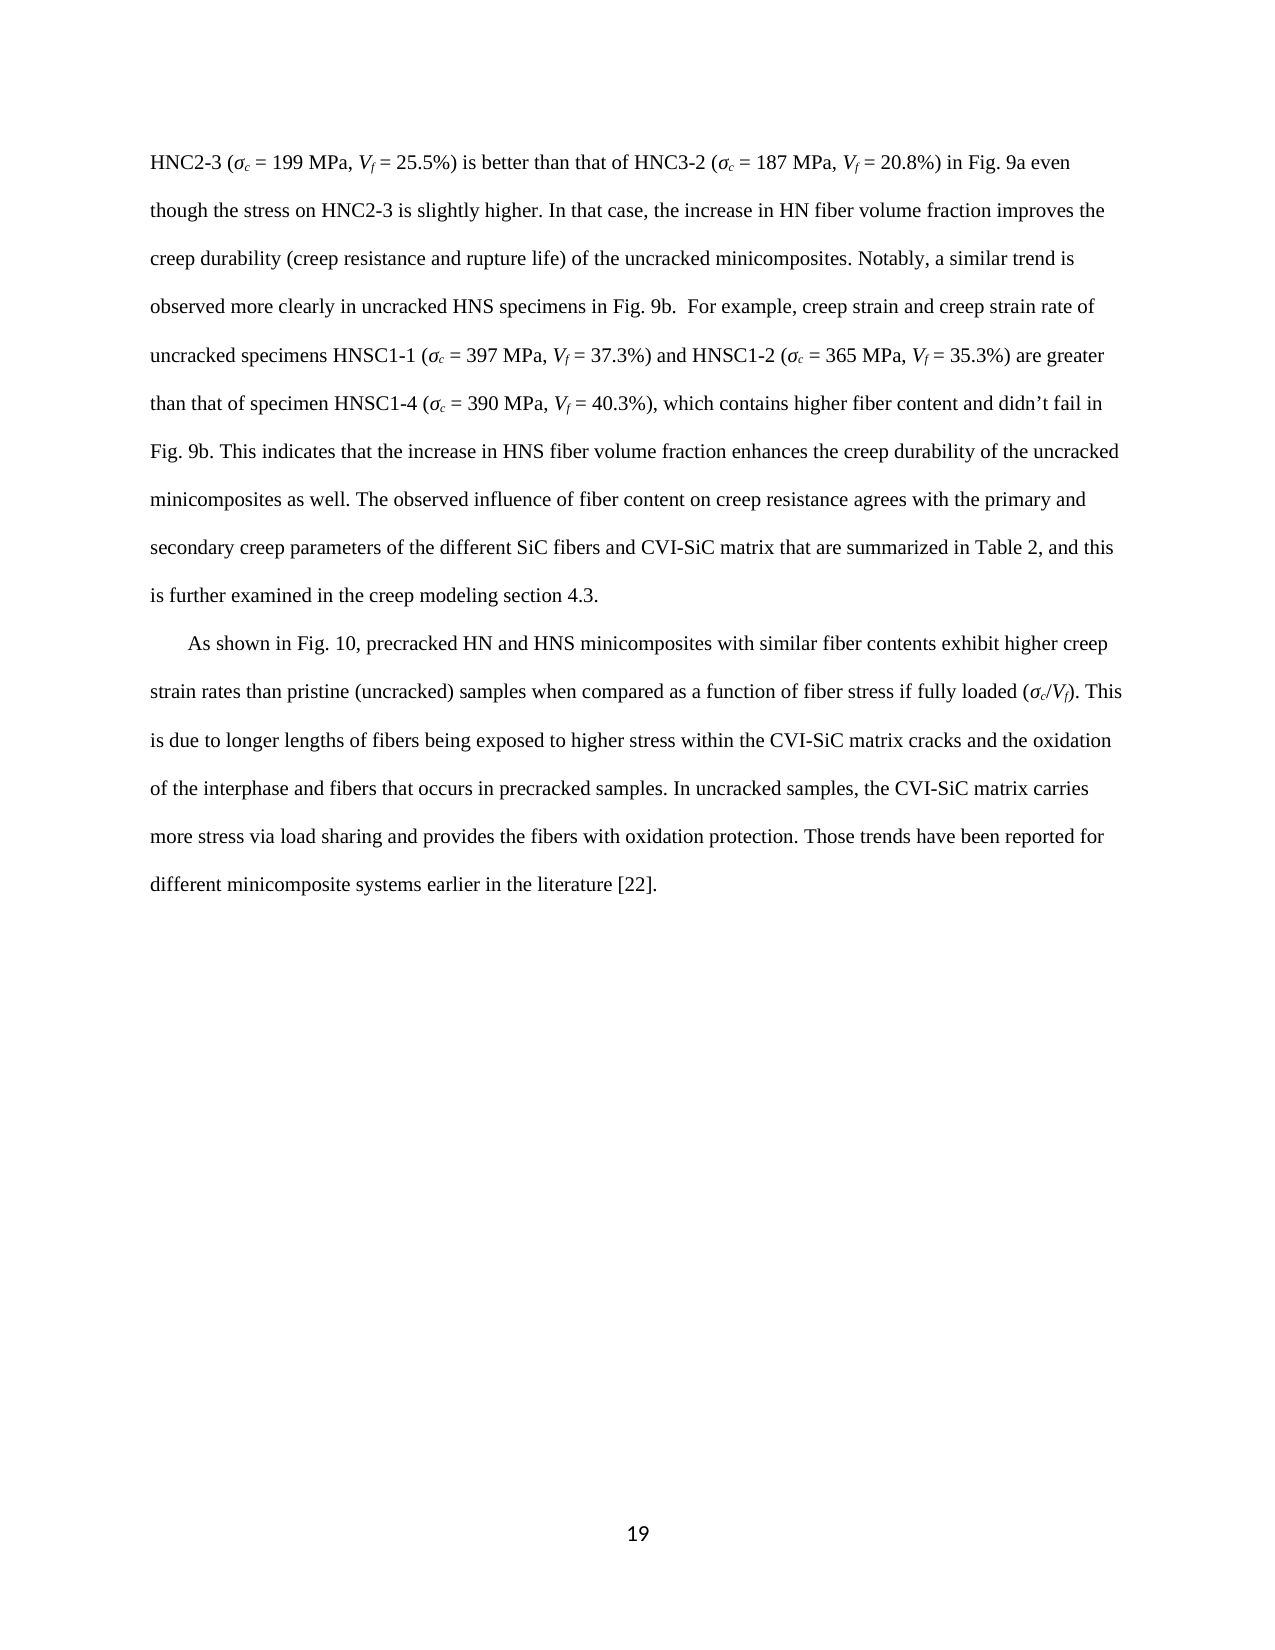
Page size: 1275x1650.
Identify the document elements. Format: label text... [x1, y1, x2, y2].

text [150, 150, 1125, 607]
text As shown in Fig. 10, precracked HN and HNS minicomposites with similar fiber contents exhibit higher creep strain rates than pristine (uncracked) samples when compared as a function of fiber stress if fully loaded (σc/Vf). This is due to longer lengths of fibers being exposed to higher stress within the CVI-SiC matrix cracks and the oxidation of the interphase and fibers that occurs in precracked samples. In uncracked samples, the CVI-SiC matrix carries more stress via load sharing and provides the fibers with oxidation protection. Those trends have been reported for different minicomposite systems earlier in the literature [22]. [150, 631, 1125, 896]
